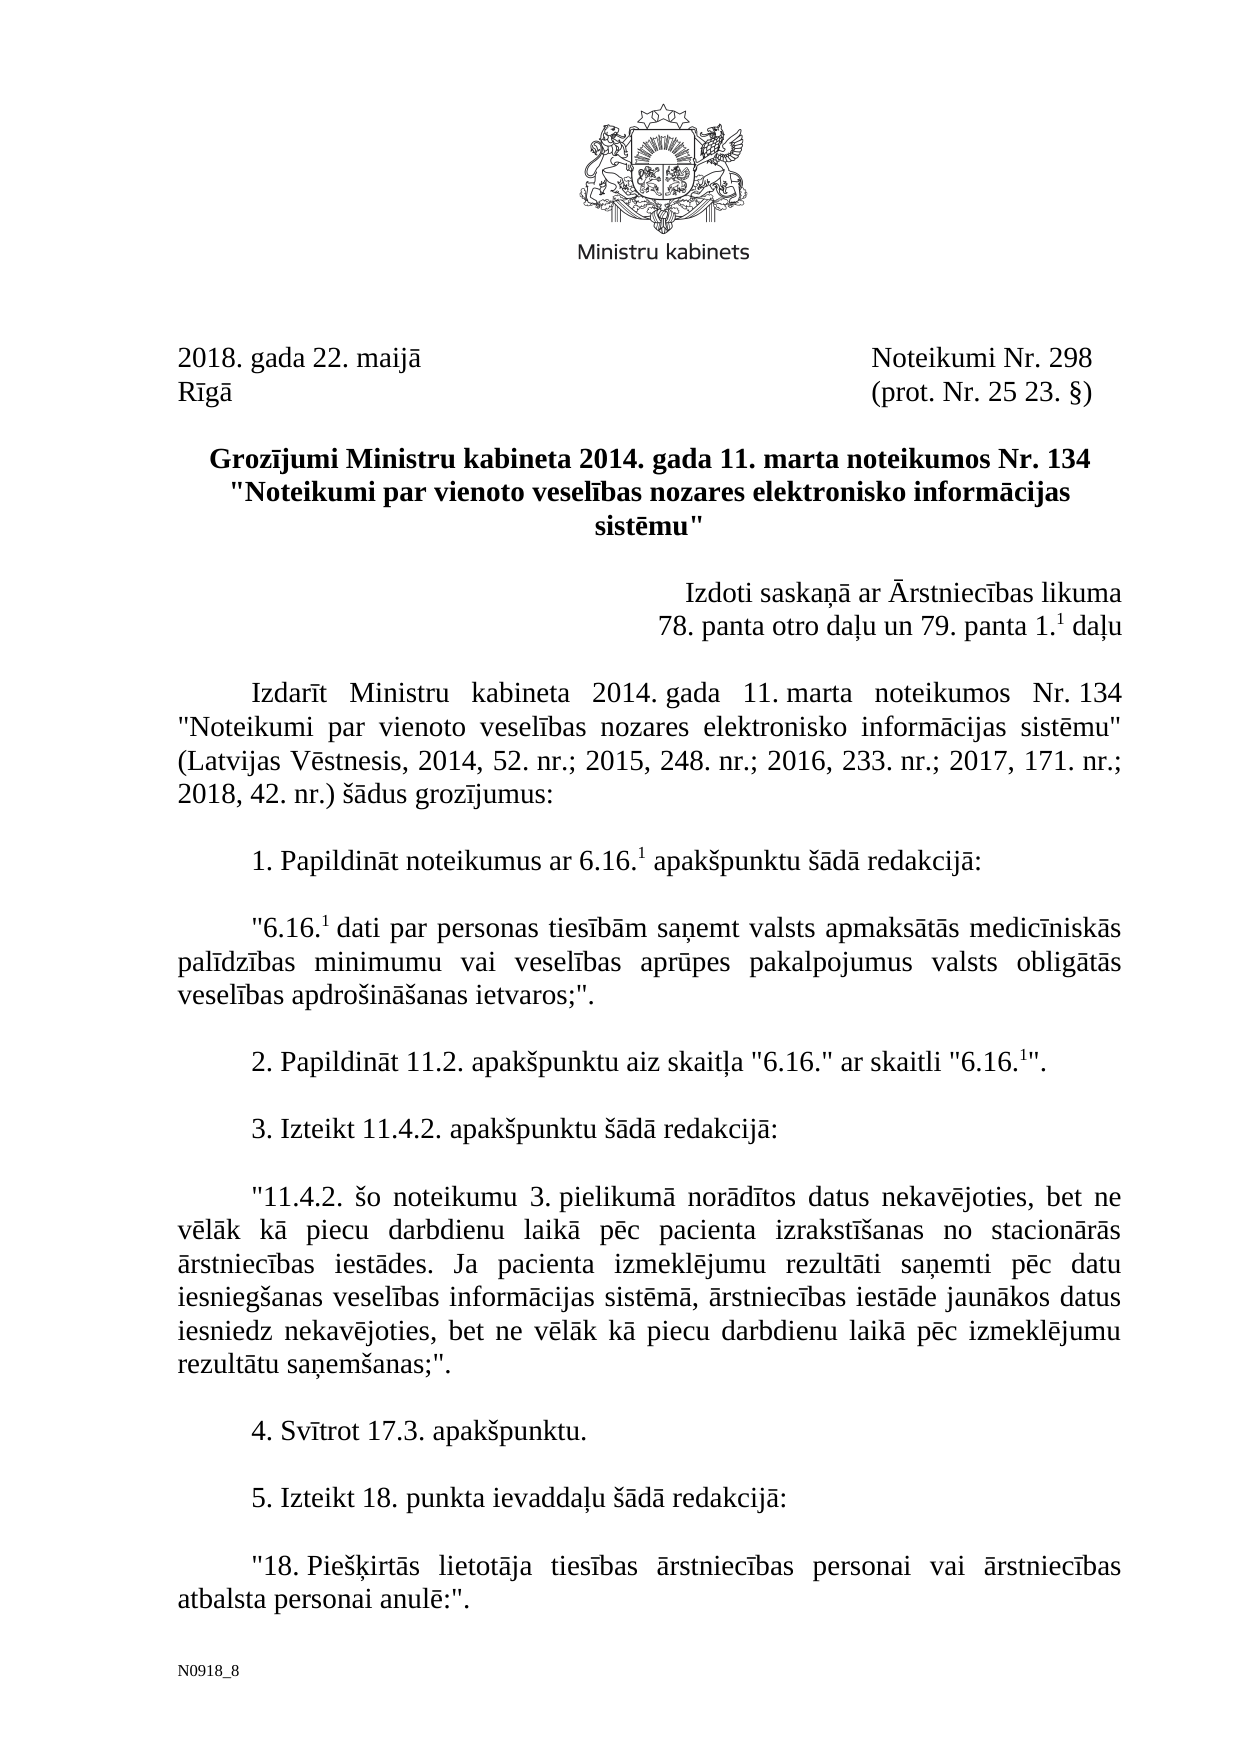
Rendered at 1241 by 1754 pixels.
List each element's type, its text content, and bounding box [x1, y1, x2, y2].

text 3. Izteikt 11.4.2. apakšpunktu šādā redakcijā: [177, 1112, 1122, 1145]
text "18. Piešķirtās lietotāja tiesības ārstniecības personai vai ārstniecības atbalsta personai anulē:". [177, 1548, 1122, 1615]
text Rīgā (prot. Nr. 25 23. §) [177, 374, 1122, 407]
text "11.4.2. šo noteikumu 3. pielikumā norādītos datus nekavējoties, bet ne vēlāk kā piecu darbdienu laikā pēc pacienta izrakstīšanas no stacionārās ārstniecības iestādes. Ja pacienta izmeklējumu rezultāti saņemti pēc datu iesniegšanas veselības informācijas sistēmā, ārstniecības iestāde jaunākos datus iesniedz nekavējoties, bet ne vēlāk kā piecu darbdienu laikā pēc izmeklējumu rezultātu saņemšanas;". [177, 1179, 1122, 1380]
text 5. Izteikt 18. punkta ievaddaļu šādā redakcijā: [177, 1481, 1122, 1514]
text Grozījumi Ministru kabineta 2014. gada 11. marta noteikumos Nr. 134 "Noteikumi par vienoto veselības nozares elektronisko informācijas sistēmu" [177, 441, 1122, 541]
text 78. panta otro daļu un 79. panta 1.1 daļu [177, 608, 1122, 642]
text Izdarīt Ministru kabineta 2014. gada 11. marta noteikumos Nr. 134 "Noteikumi par vienoto veselības nozares elektronisko informācijas sistēmu" (Latvijas Vēstnesis, 2014, 52. nr.; 2015, 248. nr.; 2016, 233. nr.; 2017, 171. nr.; 2018, 42. nr.) šādus grozījumus: [177, 676, 1122, 810]
text Izdoti saskaņā ar Ārstniecības likuma [177, 575, 1122, 608]
text "6.16.1 dati par personas tiesībām saņemt valsts apmaksātās medicīniskās palīdzības minimumu vai veselības aprūpes pakalpojumus valsts obligātās veselības apdrošināšanas ietvaros;". [177, 910, 1122, 1011]
picture [177, 102, 1148, 273]
text 2018. gada 22. maijā Noteikumi Nr. 298 [177, 340, 1122, 374]
text 2. Papildināt 11.2. apakšpunktu aiz skaitļa "6.16." ar skaitli "6.16.1". [177, 1044, 1122, 1078]
text 4. Svītrot 17.3. apakšpunktu. [177, 1413, 1122, 1447]
text 1. Papildināt noteikumus ar 6.16.1 apakšpunktu šādā redakcijā: [177, 843, 1122, 877]
